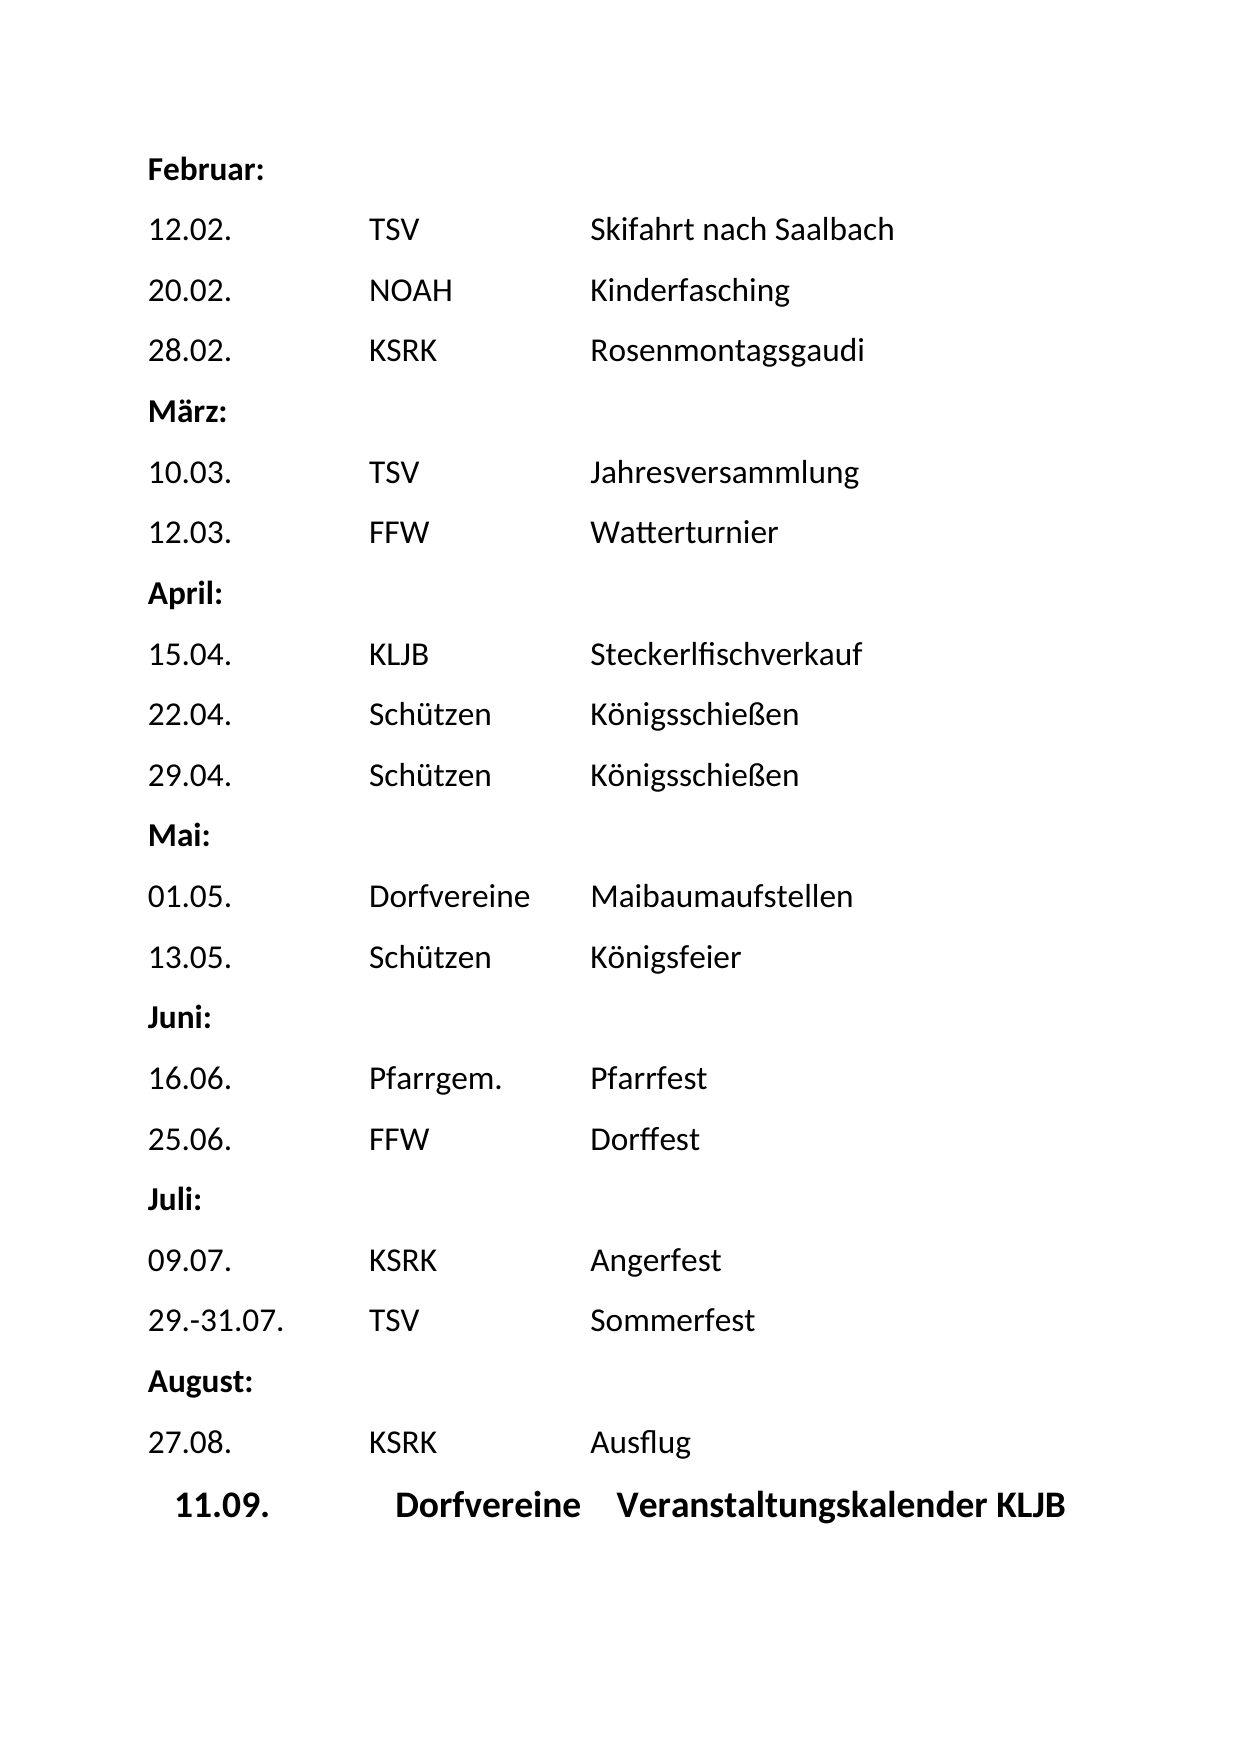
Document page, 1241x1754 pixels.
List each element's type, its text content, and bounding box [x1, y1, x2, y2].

text 09.07. KSRK Angerfest [148, 1239, 1093, 1279]
text 15.04. KLJB Steckerlfischverkauf [148, 633, 1093, 673]
text Juli: [148, 1178, 1093, 1219]
text 13.05. Schützen Königsfeier [148, 936, 1093, 976]
text Juni: [148, 996, 1093, 1037]
text 12.02. TSV Skifahrt nach Saalbach [148, 208, 1093, 249]
text 22.04. Schützen Königsschießen [148, 693, 1093, 734]
text Februar: [148, 148, 1093, 188]
text 25.06. FFW Dorffest [148, 1118, 1093, 1158]
text 20.02. NOAH Kinderfasching [148, 269, 1093, 309]
text 27.08. KSRK Ausflug [148, 1421, 1093, 1461]
text 28.02. KSRK Rosenmontagsgaudi [148, 329, 1093, 370]
text 10.03. TSV Jahresversammlung [148, 451, 1093, 491]
text August: [148, 1360, 1093, 1401]
text April: [148, 572, 1093, 613]
text Mai: [148, 814, 1093, 855]
text 16.06. Pfarrgem. Pfarrfest [148, 1057, 1093, 1098]
text 29.04. Schützen Königsschießen [148, 754, 1093, 794]
text 12.03. FFW Watterturnier [148, 511, 1093, 552]
text 01.05. Dorfvereine Maibaumaufstellen [148, 875, 1093, 916]
text März: [148, 390, 1093, 431]
text 11.09. Dorfvereine Veranstaltungskalender KLJB [148, 1481, 1093, 1527]
text 29.-31.07. TSV Sommerfest [148, 1299, 1093, 1340]
